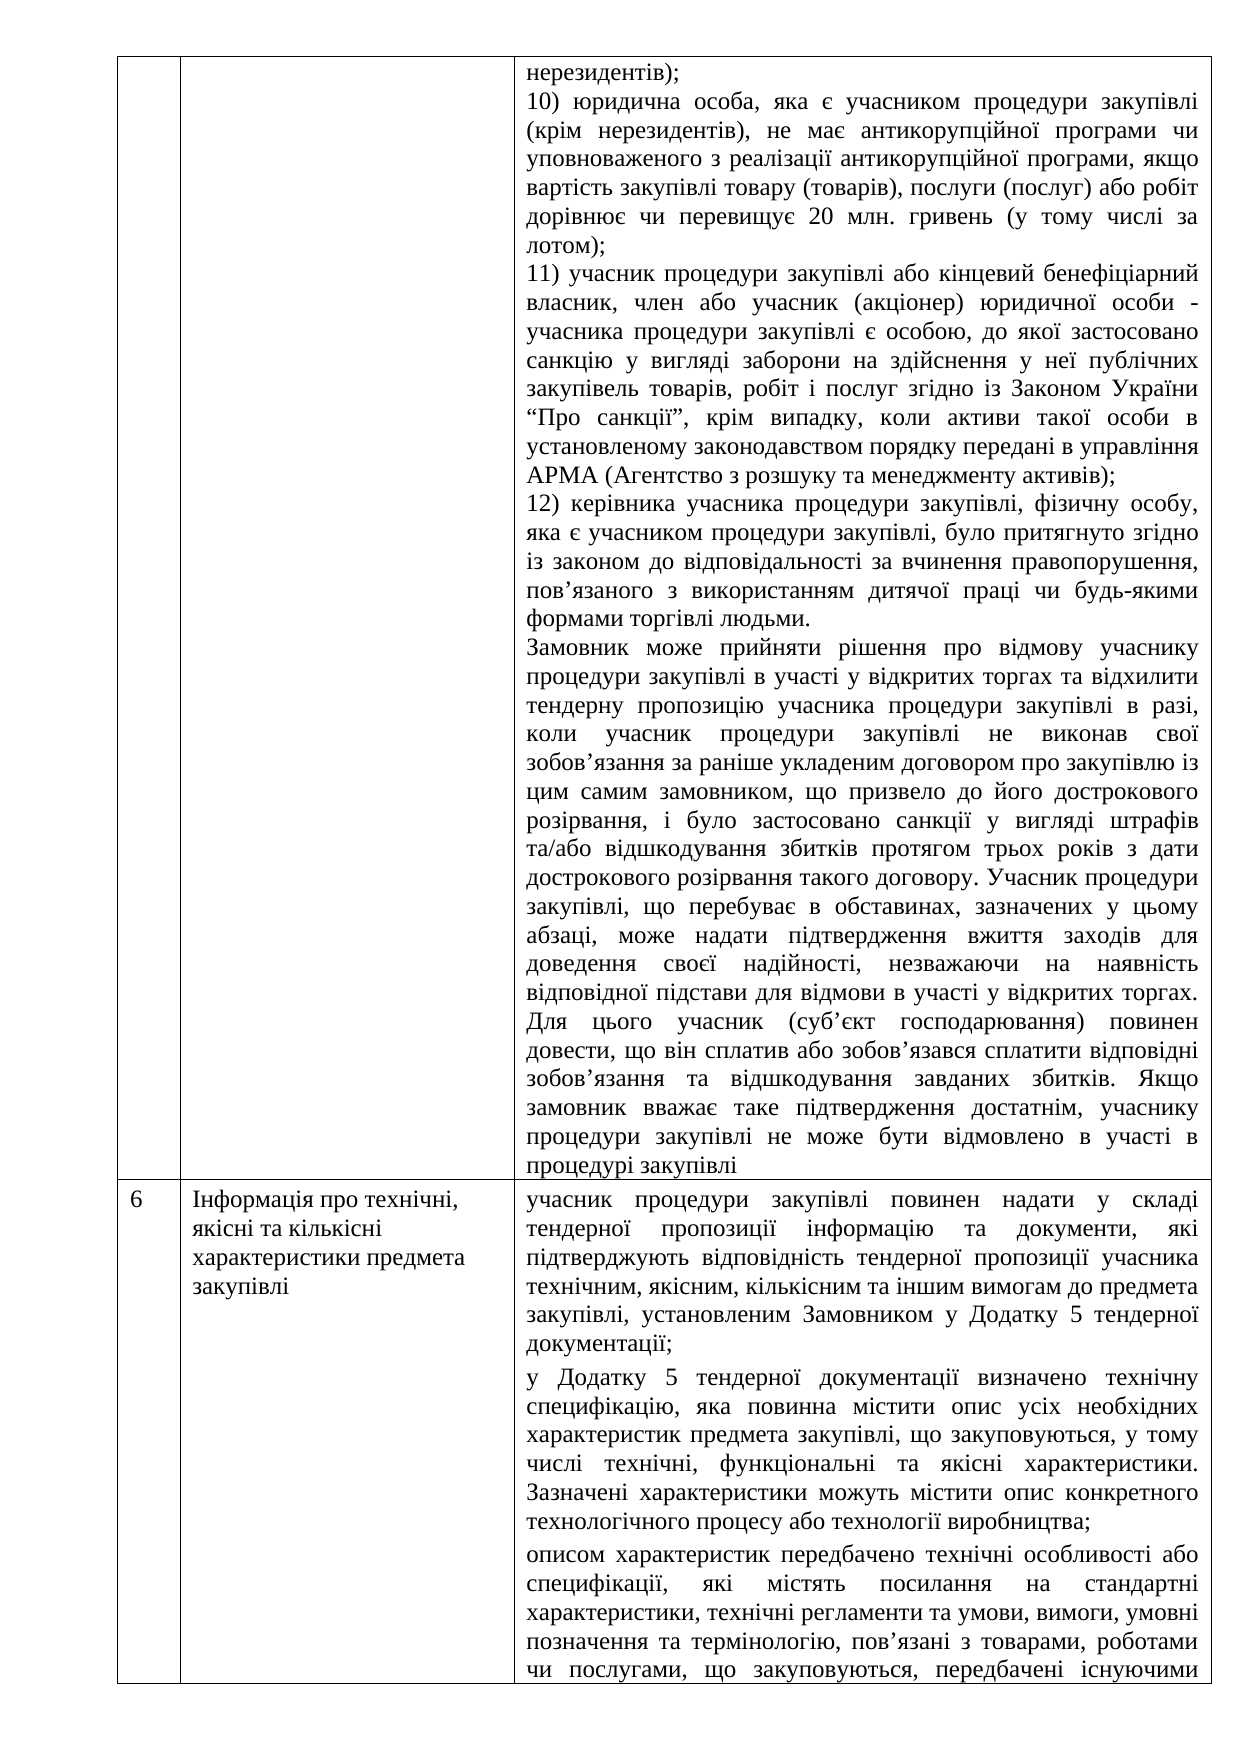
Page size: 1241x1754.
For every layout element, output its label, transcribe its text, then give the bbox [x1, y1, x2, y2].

table_cell 5 [118, 57, 180, 1178]
table_cell 6 [118, 1180, 180, 1683]
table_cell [181, 57, 514, 1178]
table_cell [181, 1180, 514, 1683]
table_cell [515, 1180, 1211, 1683]
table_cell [515, 57, 1211, 1178]
